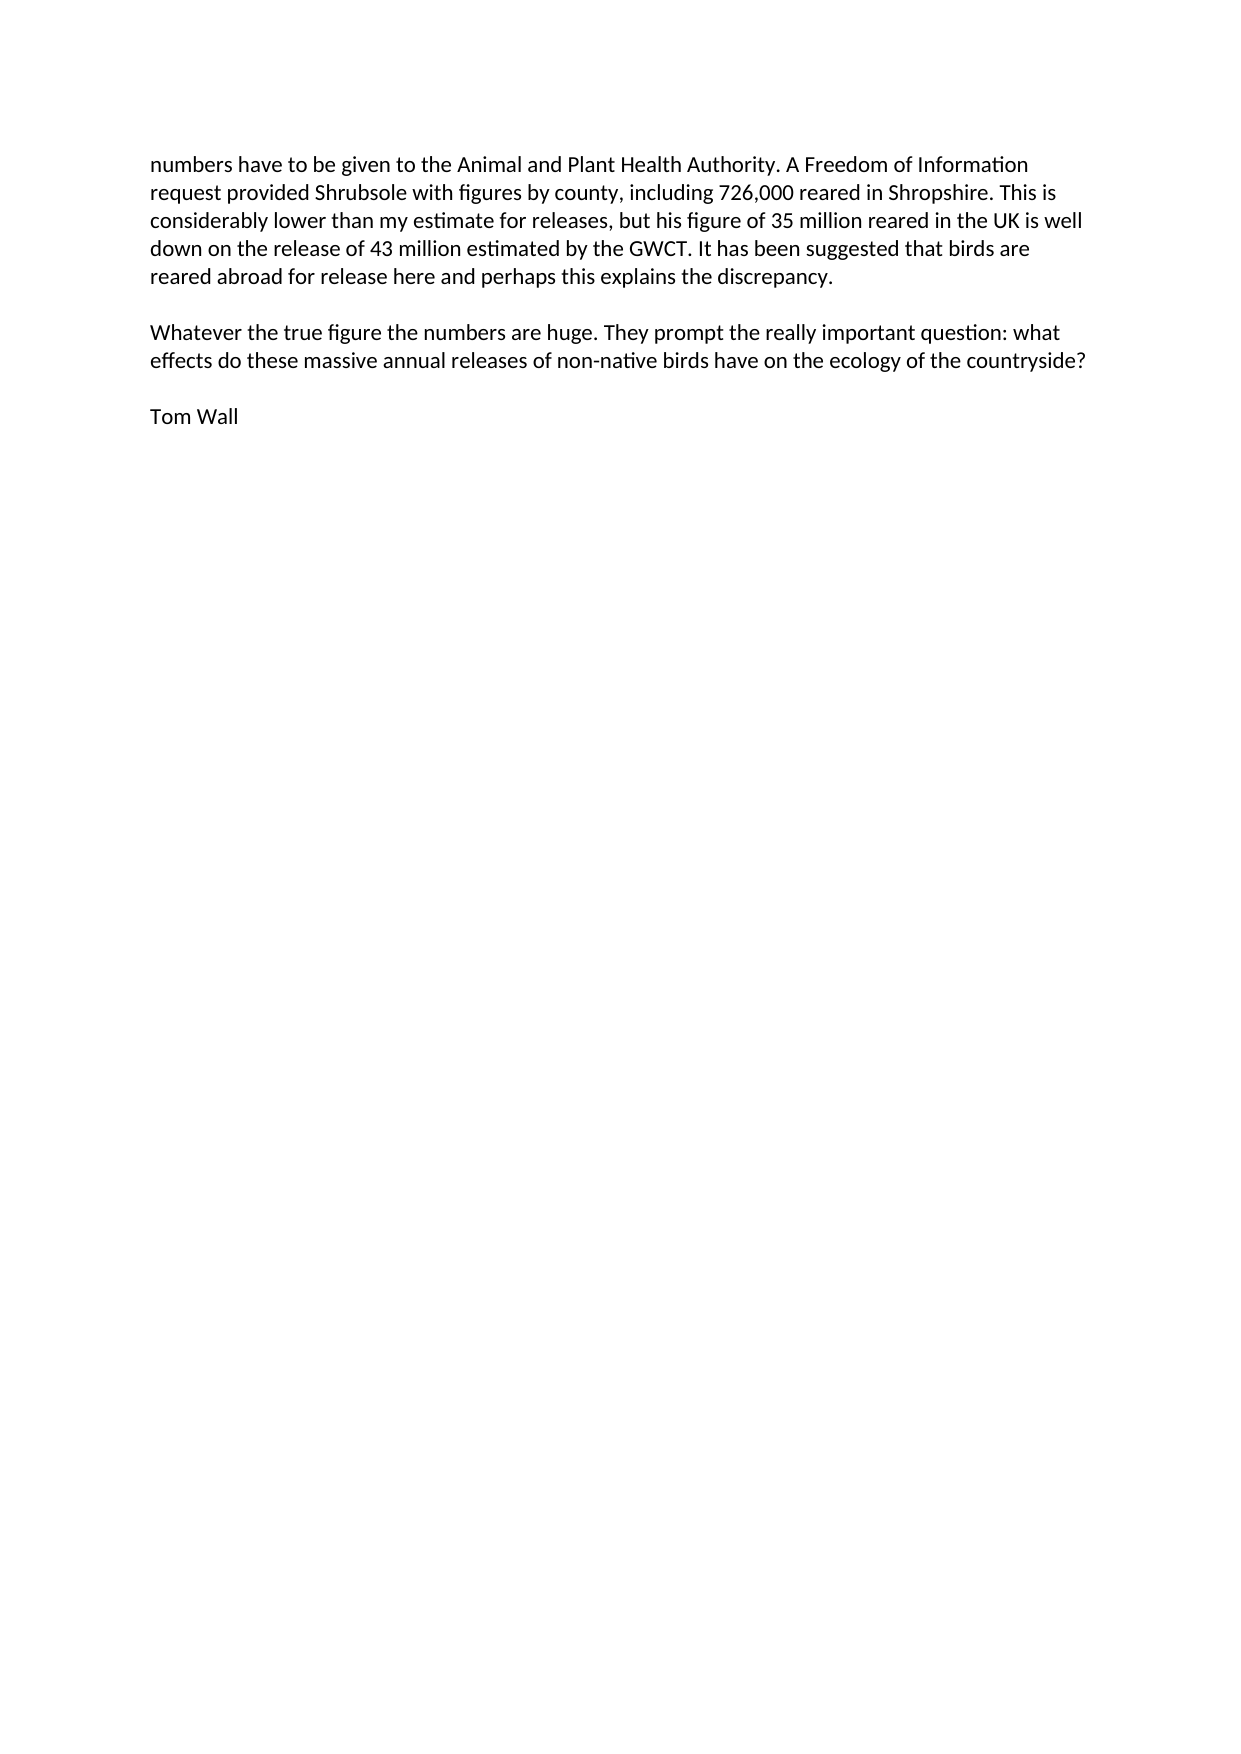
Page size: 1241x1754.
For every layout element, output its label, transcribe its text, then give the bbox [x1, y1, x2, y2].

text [150, 150, 1090, 290]
text Whatever the true figure the numbers are huge. They prompt the really important question: what effects do these massive annual releases of non-native birds have on the ecology of the countryside? [150, 318, 1090, 374]
text Tom Wall [150, 402, 1090, 430]
